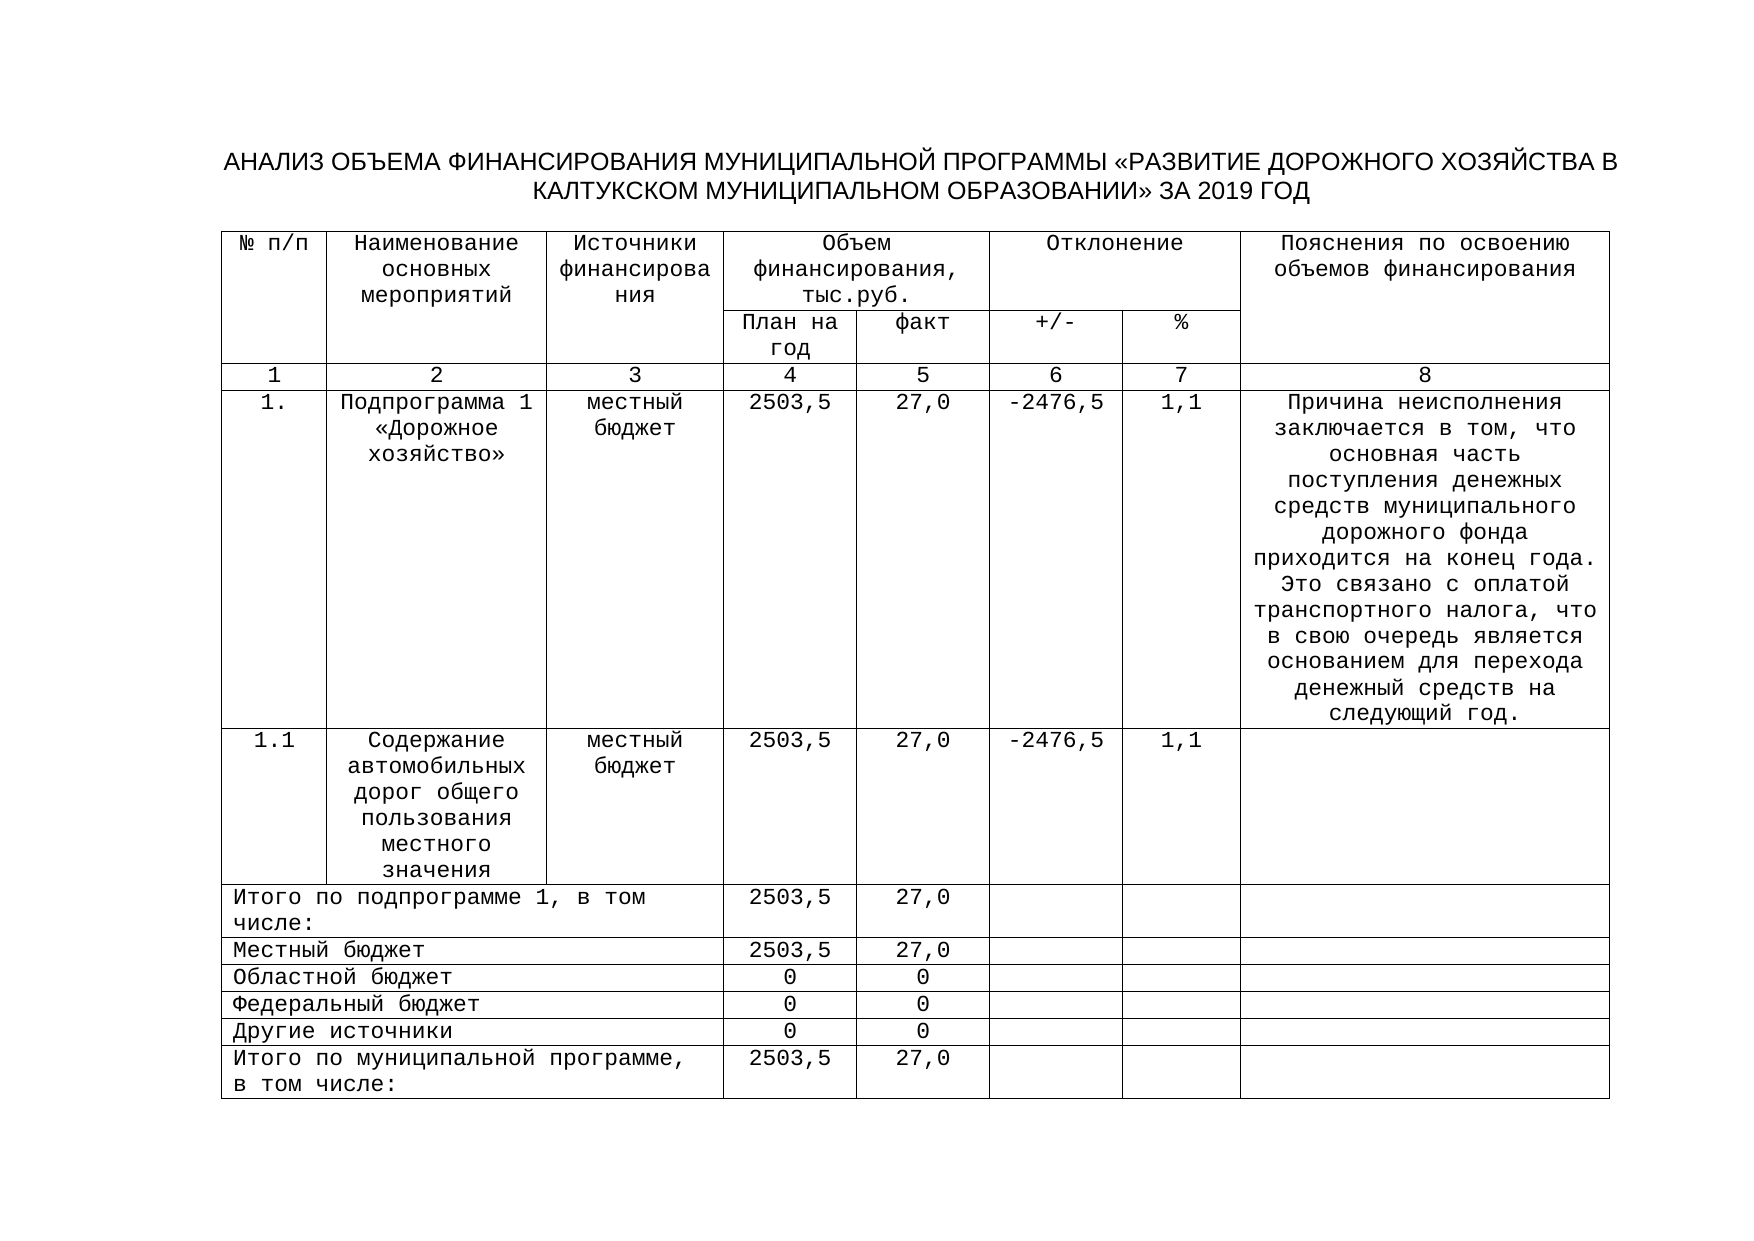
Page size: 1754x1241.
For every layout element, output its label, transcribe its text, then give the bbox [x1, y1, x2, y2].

table_cell [1241, 1019, 1609, 1045]
table_cell [990, 1046, 1122, 1098]
table_cell [1123, 965, 1240, 991]
table_cell 1,1 [1123, 729, 1240, 884]
table_cell 27,0 [857, 391, 989, 728]
table_cell Федеральный бюджет [222, 992, 723, 1018]
table_cell [1123, 1019, 1240, 1045]
table_cell 0 [724, 1019, 856, 1045]
table_header Объем финансирования, тыс.руб. [724, 232, 989, 309]
table_cell [990, 965, 1122, 991]
table_cell Итого по муниципальной программе, в том числе: [222, 1046, 723, 1098]
table_cell 2503,5 [724, 885, 856, 937]
table_cell 0 [724, 992, 856, 1018]
table_cell [990, 885, 1122, 937]
table_cell 8 [1241, 364, 1609, 389]
table_cell [1123, 992, 1240, 1018]
table_cell 2 [327, 364, 546, 389]
table_cell 5 [857, 364, 989, 389]
table_header Наименование основных мероприятий [327, 232, 546, 362]
table_header Отклонение [990, 232, 1240, 309]
table_cell Подпрограмма 1 «Дорожное хозяйство» [327, 391, 546, 728]
table_cell 2503,5 [724, 391, 856, 728]
table_cell [1123, 1046, 1240, 1098]
table_cell 0 [857, 1019, 989, 1045]
table_cell +/- [990, 311, 1122, 362]
table_cell 3 [547, 364, 723, 389]
table_cell Итого по подпрограмме 1, в том числе: [222, 885, 723, 937]
table_cell [990, 1019, 1122, 1045]
table_cell 27,0 [857, 938, 989, 964]
table_cell [1123, 885, 1240, 937]
table_cell 2503,5 [724, 729, 856, 884]
table_cell Областной бюджет [222, 965, 723, 991]
table_cell % [1123, 311, 1240, 362]
table_cell 6 [990, 364, 1122, 389]
table_cell 27,0 [857, 729, 989, 884]
table_cell местный бюджет [547, 391, 723, 728]
table_cell Другие источники [222, 1019, 723, 1045]
table_cell местный бюджет [547, 729, 723, 884]
table_cell 7 [1123, 364, 1240, 389]
table_cell факт [857, 311, 989, 362]
table_cell 1 [222, 364, 326, 389]
table_header Источники финансирования [547, 232, 723, 362]
text АНАЛИЗ ОБЪЕМА ФИНАНСИРОВАНИЯ МУНИЦИПАЛЬНОЙ ПРОГРАММЫ «РАЗВИТИЕ ДОРОЖНОГО ХОЗЯЙСТВА В КАЛТУКСКОМ МУНИЦИПАЛЬНОМ ОБРАЗОВАНИИ» ЗА 2019 ГОД [177, 147, 1665, 204]
table_cell 27,0 [857, 1046, 989, 1098]
table_cell -2476,5 [990, 391, 1122, 728]
table_header Пояснения по освоению объемов финансирования [1241, 232, 1609, 362]
table_cell [1241, 938, 1609, 964]
table_cell [1241, 992, 1609, 1018]
table_cell [1241, 965, 1609, 991]
table_cell 1. [222, 391, 326, 728]
table_cell 0 [857, 992, 989, 1018]
table_cell [1241, 885, 1609, 937]
table_cell 27,0 [857, 885, 989, 937]
table_cell [1123, 938, 1240, 964]
table_cell 2503,5 [724, 938, 856, 964]
table_header № п/п [222, 232, 326, 362]
table_cell [1241, 1046, 1609, 1098]
table_cell План на год [724, 311, 856, 362]
table_cell [1241, 729, 1609, 884]
table_cell 0 [857, 965, 989, 991]
table_cell 2503,5 [724, 1046, 856, 1098]
table_cell Причина неисполнения заключается в том, что основная часть поступления денежных средств муниципального дорожного фонда приходится на конец года. Это связано с оплатой транспортного налога, что в свою очередь является основанием для перехода денежный средств на следующий год. [1241, 391, 1609, 728]
table_cell 0 [724, 965, 856, 991]
table_cell Содержание автомобильных дорог общего пользования местного значения [327, 729, 546, 884]
table_cell 1,1 [1123, 391, 1240, 728]
table_cell [990, 992, 1122, 1018]
table_cell [990, 938, 1122, 964]
table_cell -2476,5 [990, 729, 1122, 884]
table_cell Местный бюджет [222, 938, 723, 964]
table_cell 4 [724, 364, 856, 389]
table_cell 1.1 [222, 729, 326, 884]
